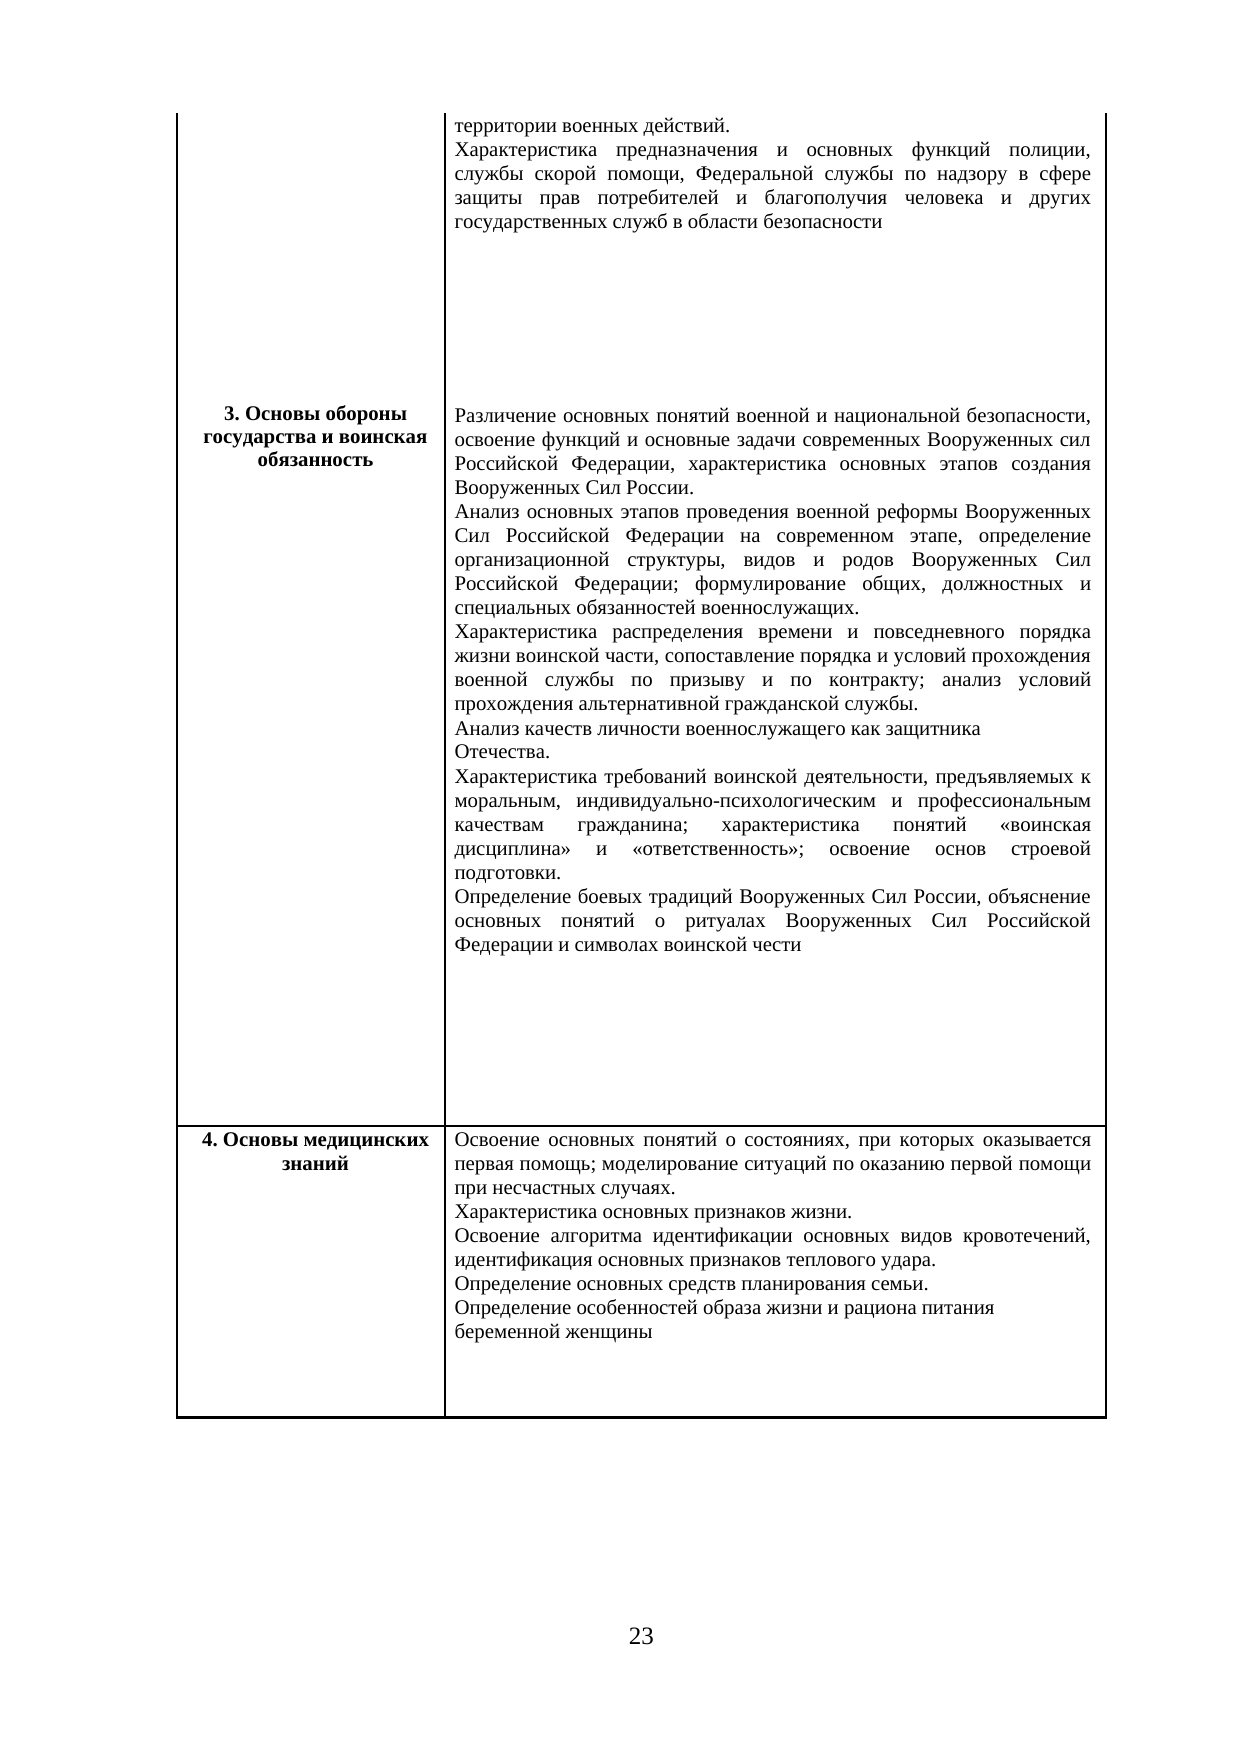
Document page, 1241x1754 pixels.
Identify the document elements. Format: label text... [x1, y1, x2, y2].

table_cell Освоение основных понятий о состояниях, при которых оказывается первая помощь; моделирование ситуаций по оказанию первой помощи при несчастных случаях. Характеристика основных признаков жизни. Освоение алгоритма идентификации основных видов кровотечений, идентификация основных признаков теплового удара. Определение основных средств планирования семьи. Определение особенностей образа жизни и рациона питания беременной женщины [446, 1127, 1105, 1416]
table_cell 4. Основы медицинских знаний [178, 1127, 444, 1416]
table_cell Различение основных понятий военной и национальной безопасности, освоение функций и основные задачи современных Вооруженных сил Российской Федерации, характеристика основных этапов создания Вооруженных Сил России. Анализ основных этапов проведения военной реформы Вооруженных Сил Российской Федерации на современном этапе, определение организационной структуры, видов и родов Вооруженных Сил Российской Федерации; формулирование общих, должностных и специальных обязанностей военнослужащих. Характеристика распределения времени и повседневного порядка жизни воинской части, сопоставление порядка и условий прохождения военной службы по призыву и по контракту; анализ условий прохождения альтернативной гражданской службы. Анализ качеств личности военнослужащего как защитника Отечества. Характеристика требований воинской деятельности, предъявляемых к моральным, индивидуально-психологическим и профессиональным качествам гражданина; характеристика понятий «воинская дисциплина» и «ответственность»; освоение основ строевой подготовки. Определение боевых традиций Вооруженных Сил России, объяснение основных понятий о ритуалах Вооруженных Сил Российской Федерации и символах воинской чести [446, 401, 1105, 1125]
table_cell 3. Основы обороны государства и воинская обязанность [178, 401, 444, 1125]
